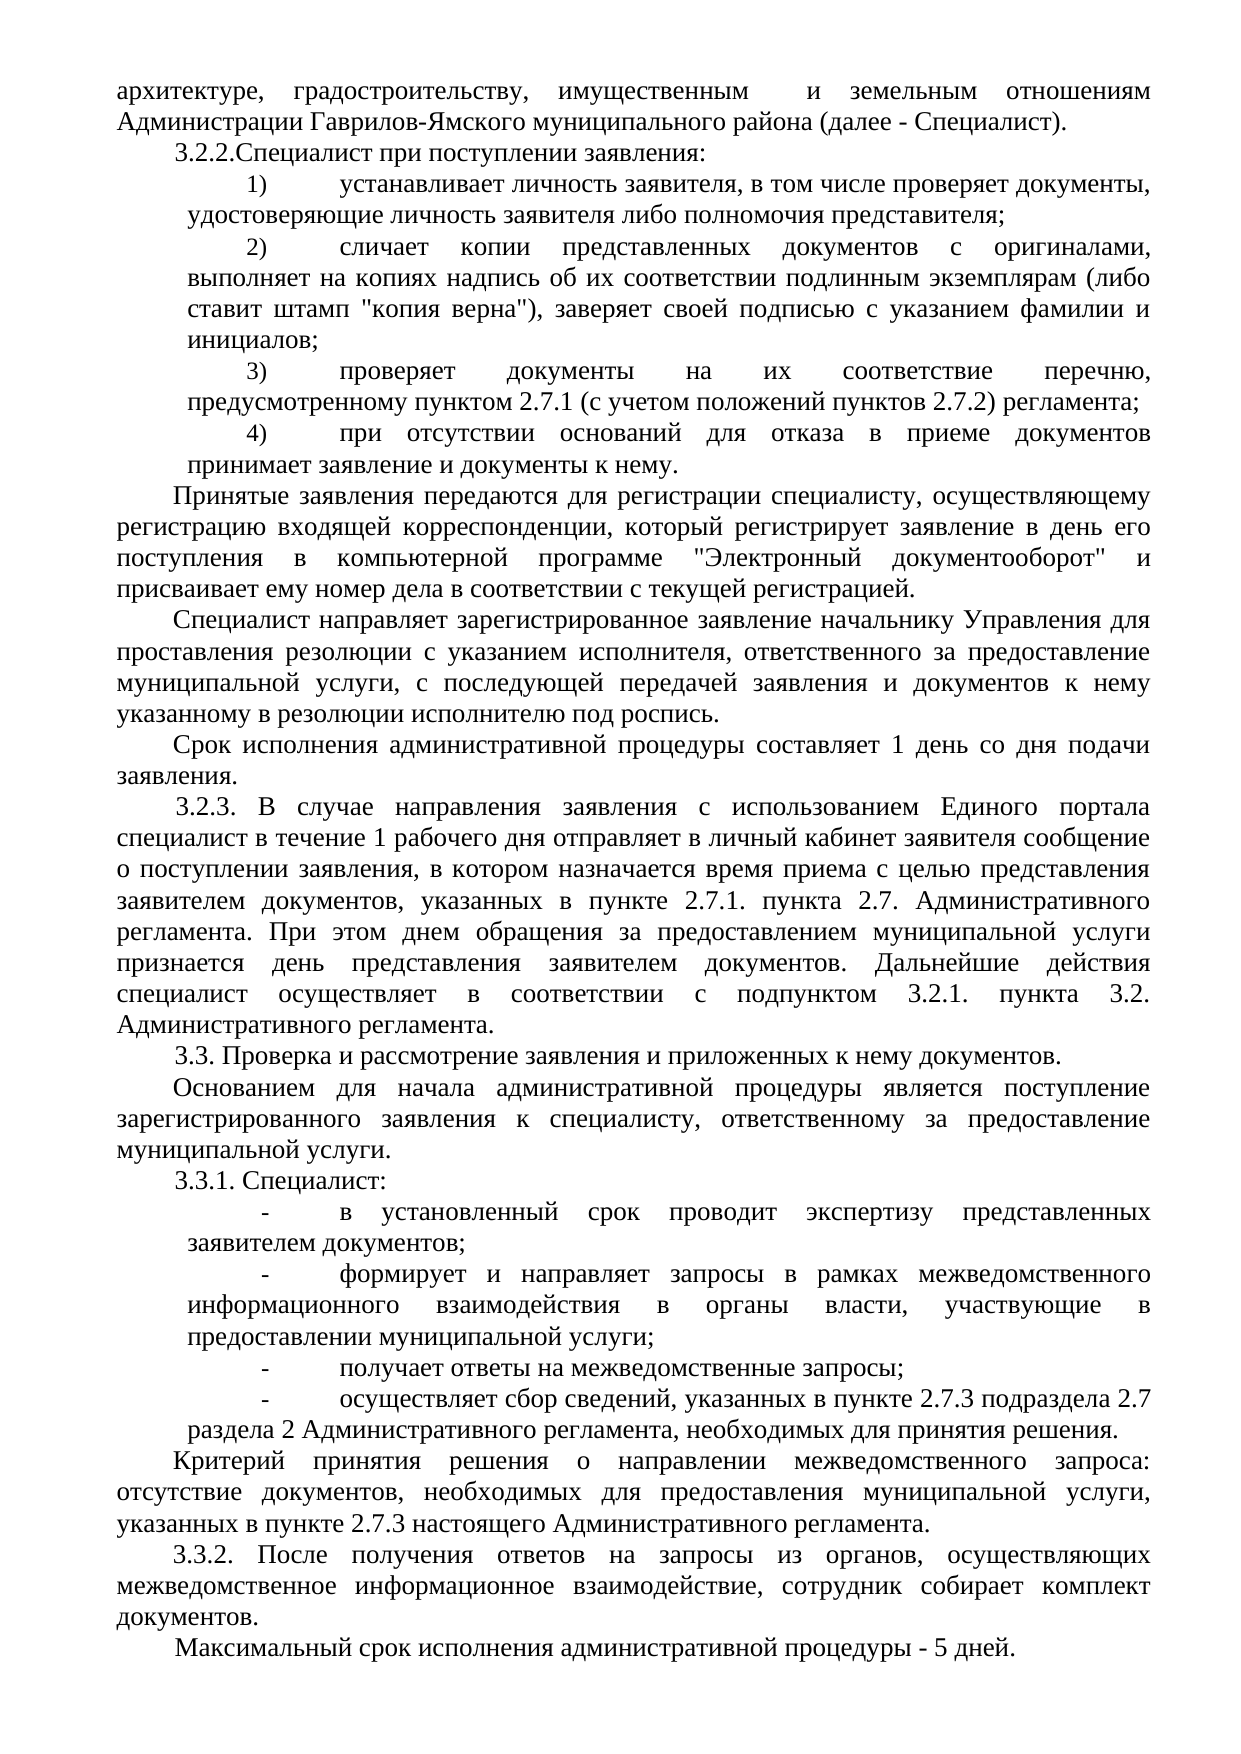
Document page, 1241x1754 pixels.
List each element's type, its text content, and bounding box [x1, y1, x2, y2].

list получает ответы на межведомственные запросы; [187, 1351, 1152, 1382]
text Критерий принятия решения о направлении межведомственного запроса: отсутствие документов, необходимых для предоставления муниципальной услуги, указанных в пункте 2.7.3 настоящего Административного регламента. [116, 1444, 1152, 1538]
text 3.3.2. После получения ответов на запросы из органов, осуществляющих межведомственное информационное взаимодействие, сотрудник собирает комплект документов. [116, 1538, 1152, 1631]
text 3.3. Проверка и рассмотрение заявления и приложенных к нему документов. [174, 1039, 1152, 1071]
list при отсутствии оснований для отказа в приеме документов принимает заявление и документы к нему. [187, 417, 1152, 479]
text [116, 74, 1152, 136]
list устанавливает личность заявителя, в том числе проверяет документы, удостоверяющие личность заявителя либо полномочия представителя; [187, 167, 1152, 230]
text Срок исполнения административной процедуры составляет 1 день со дня подачи заявления. [116, 728, 1152, 790]
text Специалист направляет зарегистрированное заявление начальнику Управления для проставления резолюции с указанием исполнителя, ответственного за предоставление муниципальной услуги, с последующей передачей заявления и документов к нему указанному в резолюции исполнителю под роспись. [116, 603, 1152, 728]
list в установленный срок проводит экспертизу представленных заявителем документов; [187, 1195, 1152, 1257]
list сличает копии представленных документов с оригиналами, выполняет на копиях надпись об их соответствии подлинным экземплярам (либо ставит штамп "копия верна"), заверяет своей подписью с указанием фамилии и инициалов; [187, 230, 1152, 354]
text Основанием для начала административной процедуры является поступление зарегистрированного заявления к специалисту, ответственному за предоставление муниципальной услуги. [116, 1071, 1152, 1164]
text Принятые заявления передаются для регистрации специалисту, осуществляющему регистрацию входящей корреспонденции, который регистрирует заявление в день его поступления в компьютерной программе "Электронный документооборот" и присваивает ему номер дела в соответствии с текущей регистрацией. [116, 479, 1152, 603]
text 3.2.2.Специалист при поступлении заявления: [174, 136, 1152, 167]
list осуществляет сбор сведений, указанных в пункте 2.7.3 подраздела 2.7 раздела 2 Административного регламента, необходимых для принятия решения. [187, 1382, 1152, 1444]
text Максимальный срок исполнения административной процедуры - 5 дней. [174, 1631, 1152, 1662]
list проверяет документы на их соответствие перечню, предусмотренному пунктом 2.7.1 (с учетом положений пунктов 2.7.2) регламента; [187, 354, 1152, 417]
text 3.3.1. Специалист: [174, 1164, 1152, 1195]
text 3.2.3. В случае направления заявления с использованием Единого портала специалист в течение 1 рабочего дня отправляет в личный кабинет заявителя сообщение о поступлении заявления, в котором назначается время приема с целью представления заявителем документов, указанных в пункте 2.7.1. пункта 2.7. Административного регламента. При этом днем обращения за предоставлением муниципальной услуги признается день представления заявителем документов. Дальнейшие действия специалист осуществляет в соответствии с подпунктом 3.2.1. пункта 3.2. Административного регламента. [116, 790, 1152, 1039]
list формирует и направляет запросы в рамках межведомственного информационного взаимодействия в органы власти, участвующие в предоставлении муниципальной услуги; [187, 1257, 1152, 1351]
